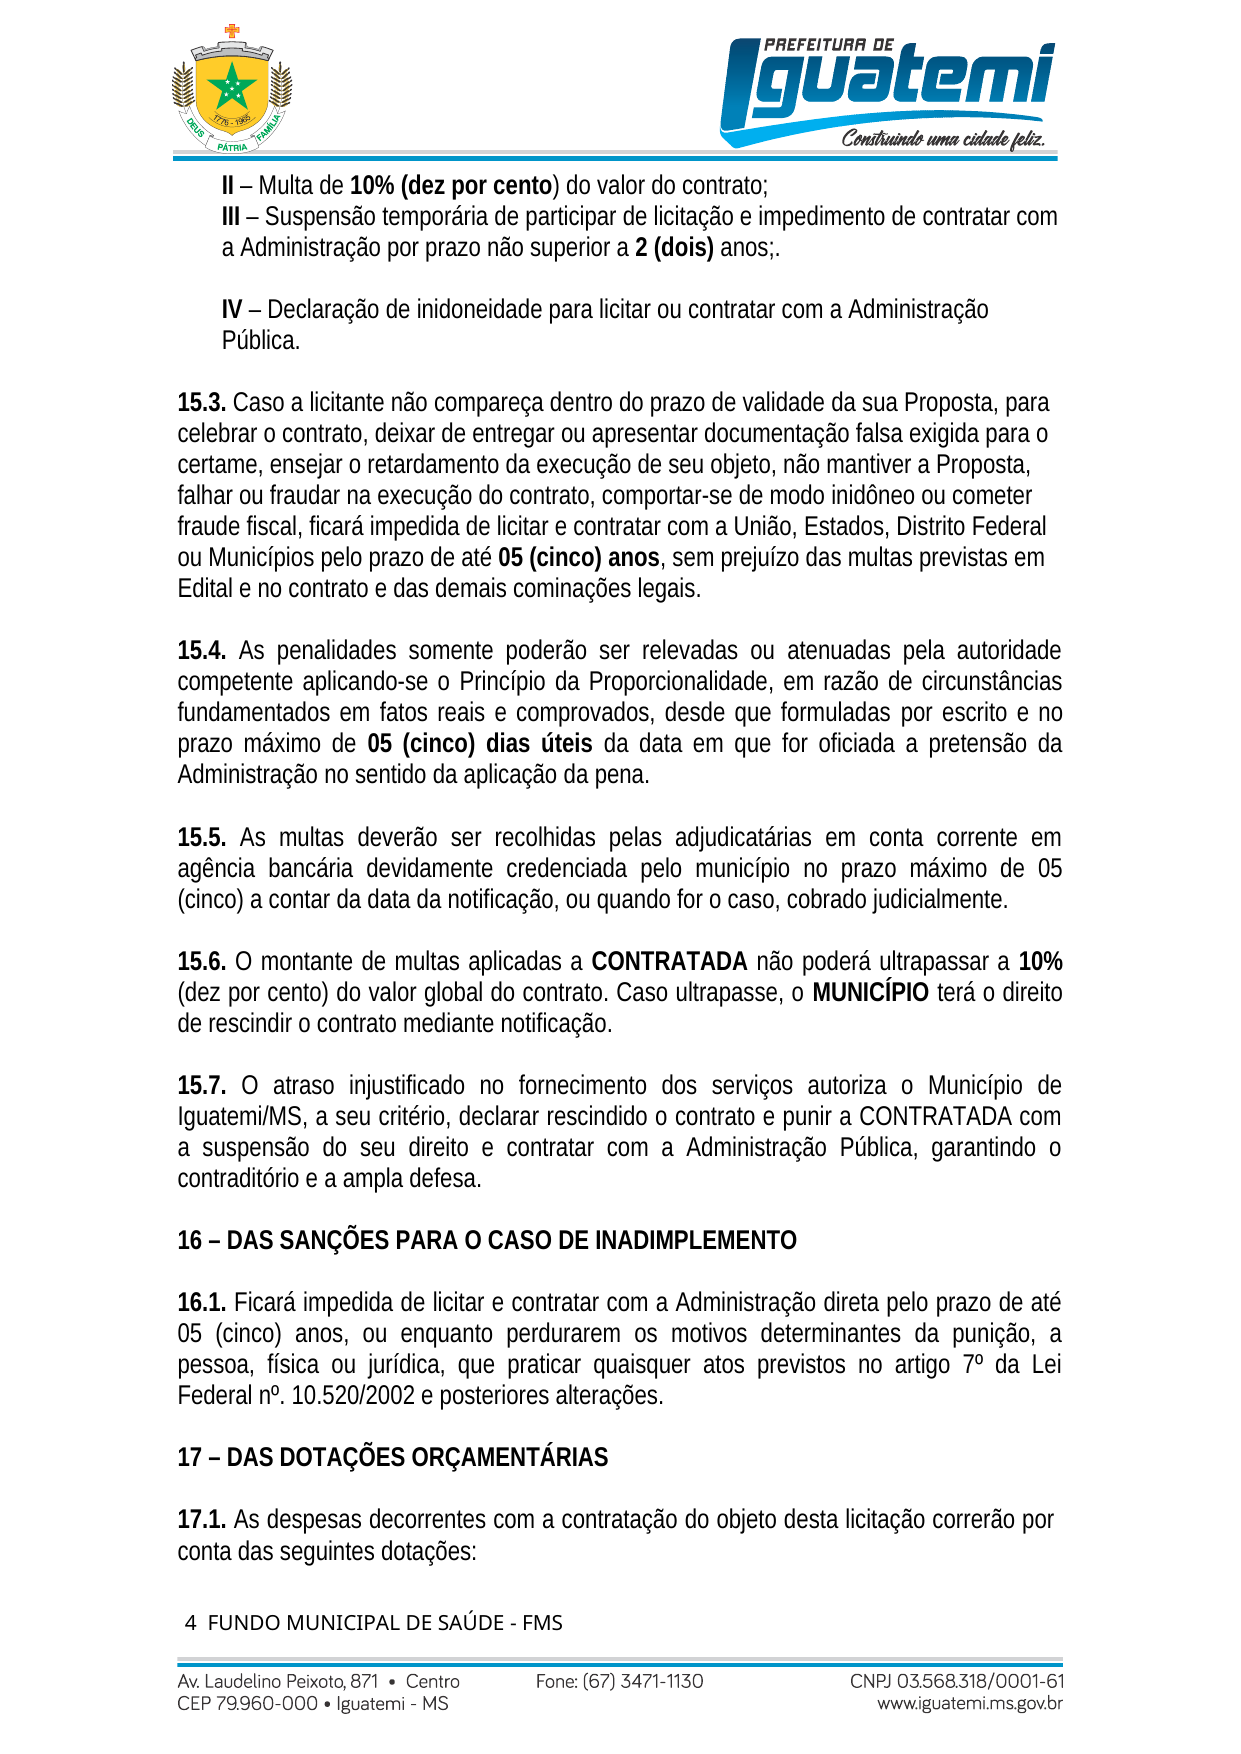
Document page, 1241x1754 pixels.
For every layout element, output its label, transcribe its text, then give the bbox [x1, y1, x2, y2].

text 15.6. O montante de multas aplicadas a CONTRATADA não poderá ultrapassar a 10% (dez por cento) do valor global do contrato. Caso ultrapasse, o MUNICÍPIO terá o direito de rescindir o contrato mediante notificação. [177, 945, 1063, 1038]
text IV – Declaração de inidoneidade para licitar ou contratar com a Administração Pública. [222, 293, 1063, 355]
text 16.1. Ficará impedida de licitar e contratar com a Administração direta pelo prazo de até 05 (cinco) anos, ou enquanto perdurarem os motivos determinantes da punição, a pessoa, física ou jurídica, que praticar quaisquer atos previstos no artigo 7º da Lei Federal nº. 10.520/2002 e posteriores alterações. [177, 1286, 1063, 1410]
text 15.5. As multas deverão ser recolhidas pelas adjudicatárias em conta corrente em agência bancária devidamente credenciada pelo município no prazo máximo de 05 (cinco) a contar da data da notificação, ou quando for o caso, cobrado judicialmente. [177, 821, 1063, 914]
text 15.4. As penalidades somente poderão ser relevadas ou atenuadas pela autoridade competente aplicando-se o Princípio da Proporcionalidade, em razão de circunstâncias fundamentados em fatos reais e comprovados, desde que formuladas por escrito e no prazo máximo de 05 (cinco) dias úteis da data em que for oficiada a pretensão da Administração no sentido da aplicação da pena. [177, 634, 1063, 789]
text II – Multa de 10% (dez por cento) do valor do contrato; [222, 169, 1063, 200]
text 17.1. As despesas decorrentes com a contratação do objeto desta licitação correrão por conta das seguintes dotações: [177, 1503, 1056, 1566]
text 15.3. Caso a licitante não compareça dentro do prazo de validade da sua Proposta, para celebrar o contrato, deixar de entregar ou apresentar documentação falsa exigida para o certame, ensejar o retardamento da execução de seu objeto, não mantiver a Proposta, falhar ou fraudar na execução do contrato, comportar-se de modo inidôneo ou cometer fraude fiscal, ficará impedida de licitar e contratar com a União, Estados, Distrito Federal ou Municípios pelo prazo de até 05 (cinco) anos, sem prejuízo das multas previstas em Edital e no contrato e das demais cominações legais. [177, 386, 1063, 603]
text 16 – DAS SANÇÕES PARA O CASO DE INADIMPLEMENTO [177, 1224, 1063, 1255]
text 15.7. O atraso injustificado no fornecimento dos serviços autoriza o Município de Iguatemi/MS, a seu critério, declarar rescindido o contrato e punir a CONTRATADA com a suspensão do seu direito e contratar com a Administração Pública, garantindo o contraditório e a ampla defesa. [177, 1069, 1063, 1193]
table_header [177, 1594, 1163, 1651]
text III – Suspensão temporária de participar de licitação e impedimento de contratar com a Administração por prazo não superior a 2 (dois) anos;. [222, 200, 1063, 262]
text 17 – DAS DOTAÇÕES ORÇAMENTÁRIAS [177, 1441, 1063, 1472]
